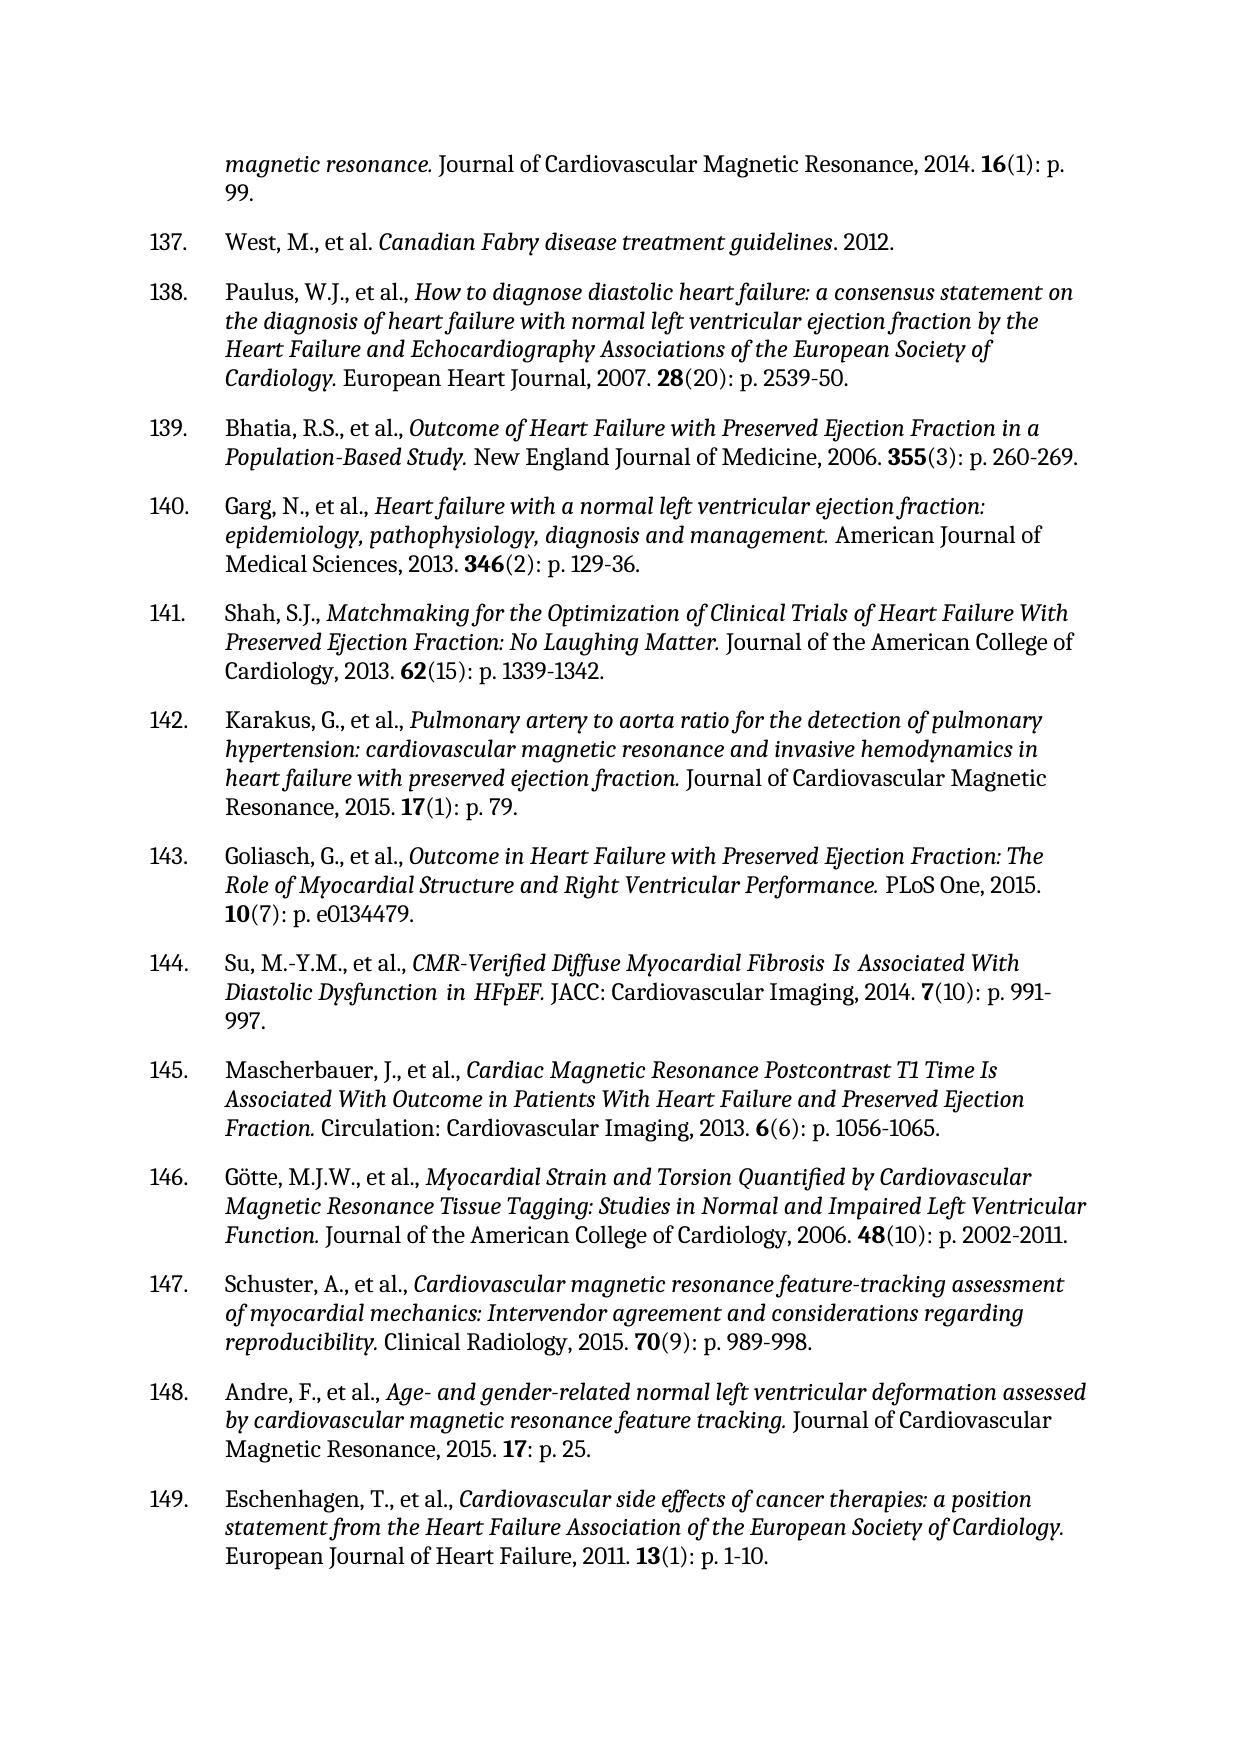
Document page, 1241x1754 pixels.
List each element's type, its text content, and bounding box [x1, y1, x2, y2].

text 143. Goliasch, G., et al., Outcome in Heart Failure with Preserved Ejection Fraction: The Role of Myocardial Structure and Right Ventricular Performance. PLoS One, 2015. 10(7): p. e0134479. [150, 842, 1090, 928]
text 147. Schuster, A., et al., Cardiovascular magnetic resonance feature-tracking assessment of myocardial mechanics: Intervendor agreement and considerations regarding reproducibility. Clinical Radiology, 2015. 70(9): p. 989-998. [150, 1270, 1090, 1357]
text 148. Andre, F., et al., Age- and gender-related normal left ventricular deformation assessed by cardiovascular magnetic resonance feature tracking. Journal of Cardiovascular Magnetic Resonance, 2015. 17: p. 25. [150, 1377, 1090, 1464]
text 139. Bhatia, R.S., et al., Outcome of Heart Failure with Preserved Ejection Fraction in a Population-Based Study. New England Journal of Medicine, 2006. 355(3): p. 260-269. [150, 414, 1090, 471]
text 144. Su, M.-Y.M., et al., CMR-Verified Diffuse Myocardial Fibrosis Is Associated With Diastolic Dysfunction in HFpEF. JACC: Cardiovascular Imaging, 2014. 7(10): p. 991-997. [150, 949, 1090, 1035]
text 149. Eschenhagen, T., et al., Cardiovascular side effects of cancer therapies: a position statement from the Heart Failure Association of the European Society of Cardiology. European Journal of Heart Failure, 2011. 13(1): p. 1-10. [150, 1484, 1090, 1571]
text 142. Karakus, G., et al., Pulmonary artery to aorta ratio for the detection of pulmonary hypertension: cardiovascular magnetic resonance and invasive hemodynamics in heart failure with preserved ejection fraction. Journal of Cardiovascular Magnetic Resonance, 2015. 17(1): p. 79. [150, 706, 1090, 821]
text 145. Mascherbauer, J., et al., Cardiac Magnetic Resonance Postcontrast T1 Time Is Associated With Outcome in Patients With Heart Failure and Preserved Ejection Fraction. Circulation: Cardiovascular Imaging, 2013. 6(6): p. 1056-1065. [150, 1056, 1090, 1142]
text 141. Shah, S.J., Matchmaking for the Optimization of Clinical Trials of Heart Failure With Preserved Ejection Fraction: No Laughing Matter. Journal of the American College of Cardiology, 2013. 62(15): p. 1339-1342. [150, 599, 1090, 685]
text 138. Paulus, W.J., et al., How to diagnose diastolic heart failure: a consensus statement on the diagnosis of heart failure with normal left ventricular ejection fraction by the Heart Failure and Echocardiography Associations of the European Society of Cardiology. European Heart Journal, 2007. 28(20): p. 2539-50. [150, 278, 1090, 393]
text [150, 150, 1090, 207]
text 140. Garg, N., et al., Heart failure with a normal left ventricular ejection fraction: epidemiology, pathophysiology, diagnosis and management. American Journal of Medical Sciences, 2013. 346(2): p. 129-36. [150, 492, 1090, 578]
text 137. West, M., et al. Canadian Fabry disease treatment guidelines. 2012. [150, 228, 1090, 257]
text 146. Götte, M.J.W., et al., Myocardial Strain and Torsion Quantified by Cardiovascular Magnetic Resonance Tissue Tagging: Studies in Normal and Impaired Left Ventricular Function. Journal of the American College of Cardiology, 2006. 48(10): p. 2002-2011. [150, 1163, 1090, 1249]
